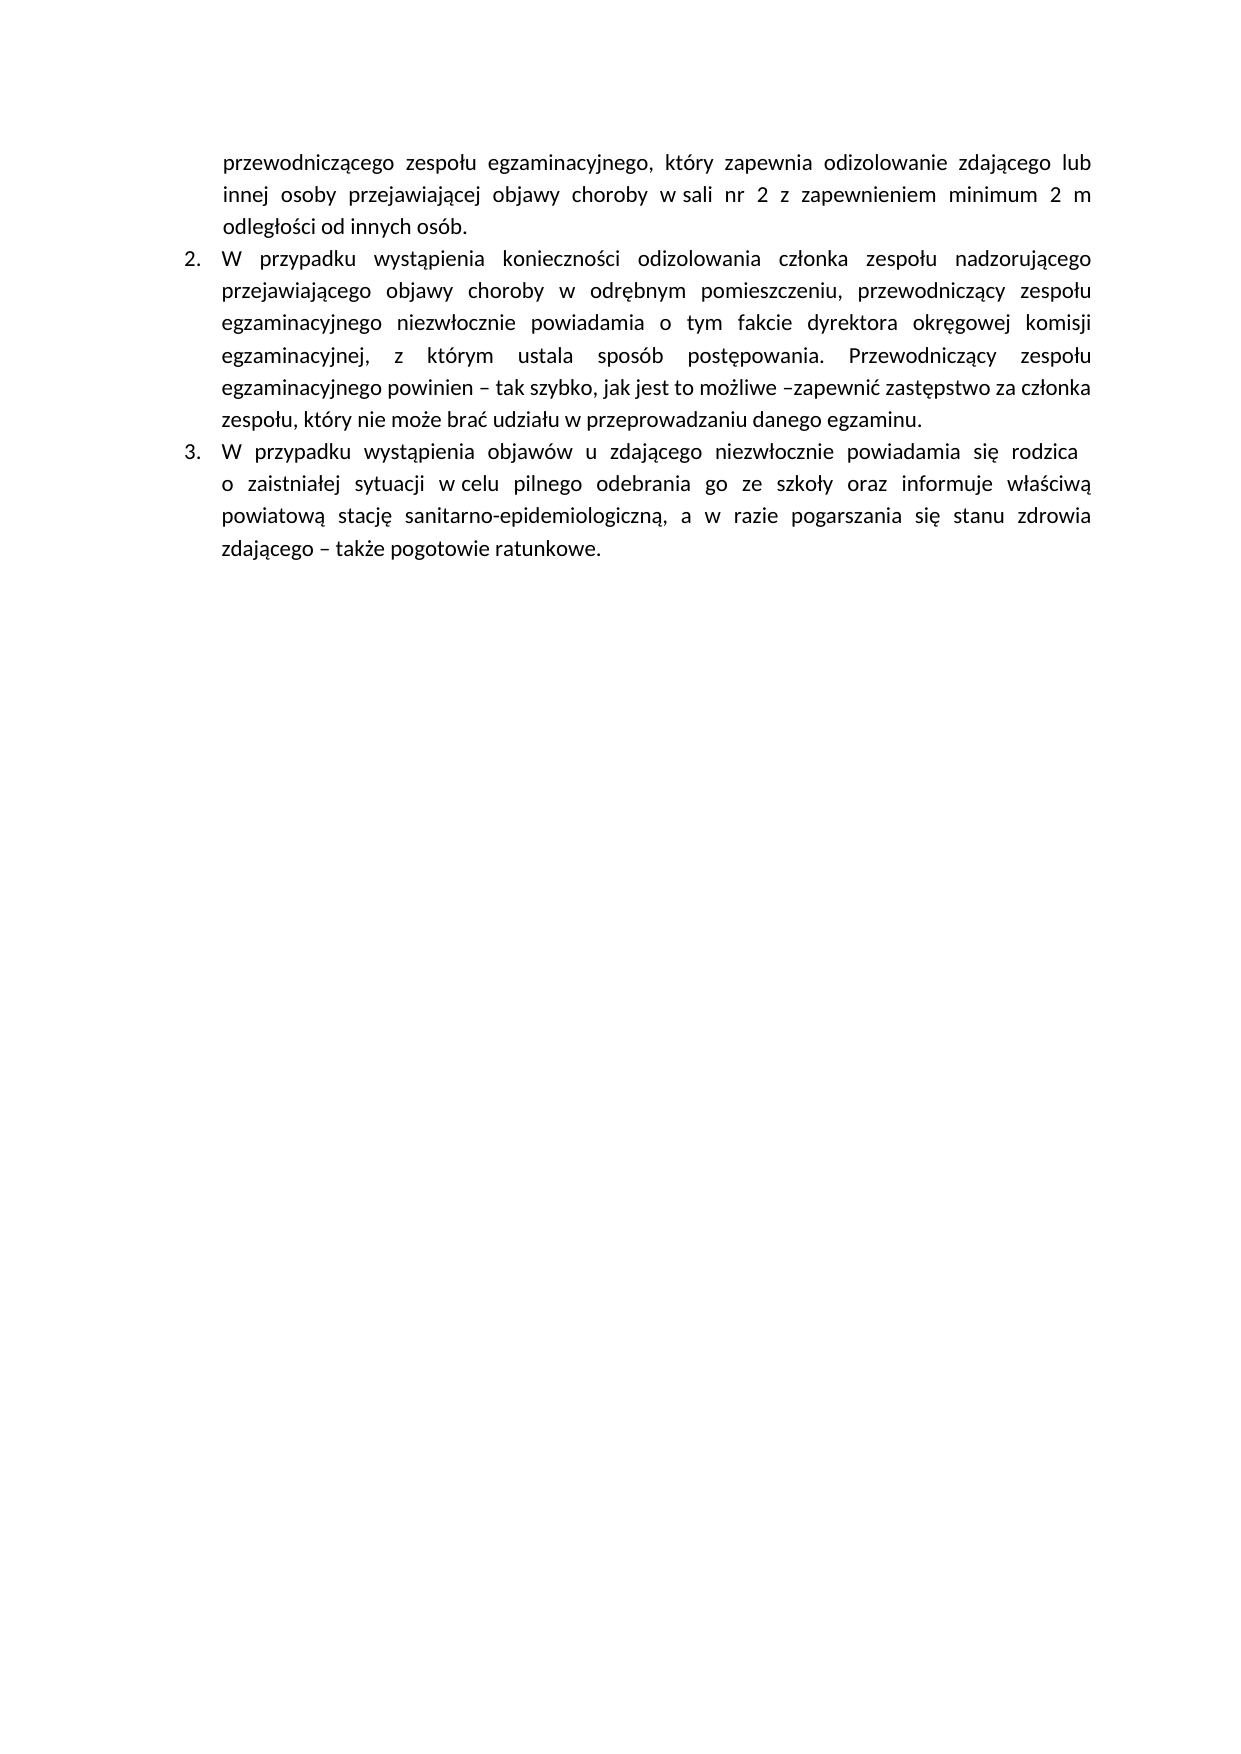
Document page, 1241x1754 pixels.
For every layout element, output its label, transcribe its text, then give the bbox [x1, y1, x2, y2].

list W przypadku wystąpienia konieczności odizolowania członka zespołu nadzorującego przejawiającego objawy choroby w odrębnym pomieszczeniu, przewodniczący zespołu egzaminacyjnego niezwłocznie powiadamia o tym fakcie dyrektora okręgowej komisji egzaminacyjnej, z którym ustala sposób postępowania. Przewodniczący zespołu egzaminacyjnego powinien – tak szybko, jak jest to możliwe –zapewnić zastępstwo za członka zespołu, który nie może brać udziału w przeprowadzaniu danego egzaminu. [184, 244, 1093, 433]
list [185, 148, 1093, 240]
list W przypadku wystąpienia objawów u zdającego niezwłocznie powiadamia się rodzica o zaistniałej sytuacji w celu pilnego odebrania go ze szkoły oraz informuje właściwą powiatową stację sanitarno-epidemiologiczną, a w razie pogarszania się stanu zdrowia zdającego – także pogotowie ratunkowe. [184, 437, 1093, 562]
